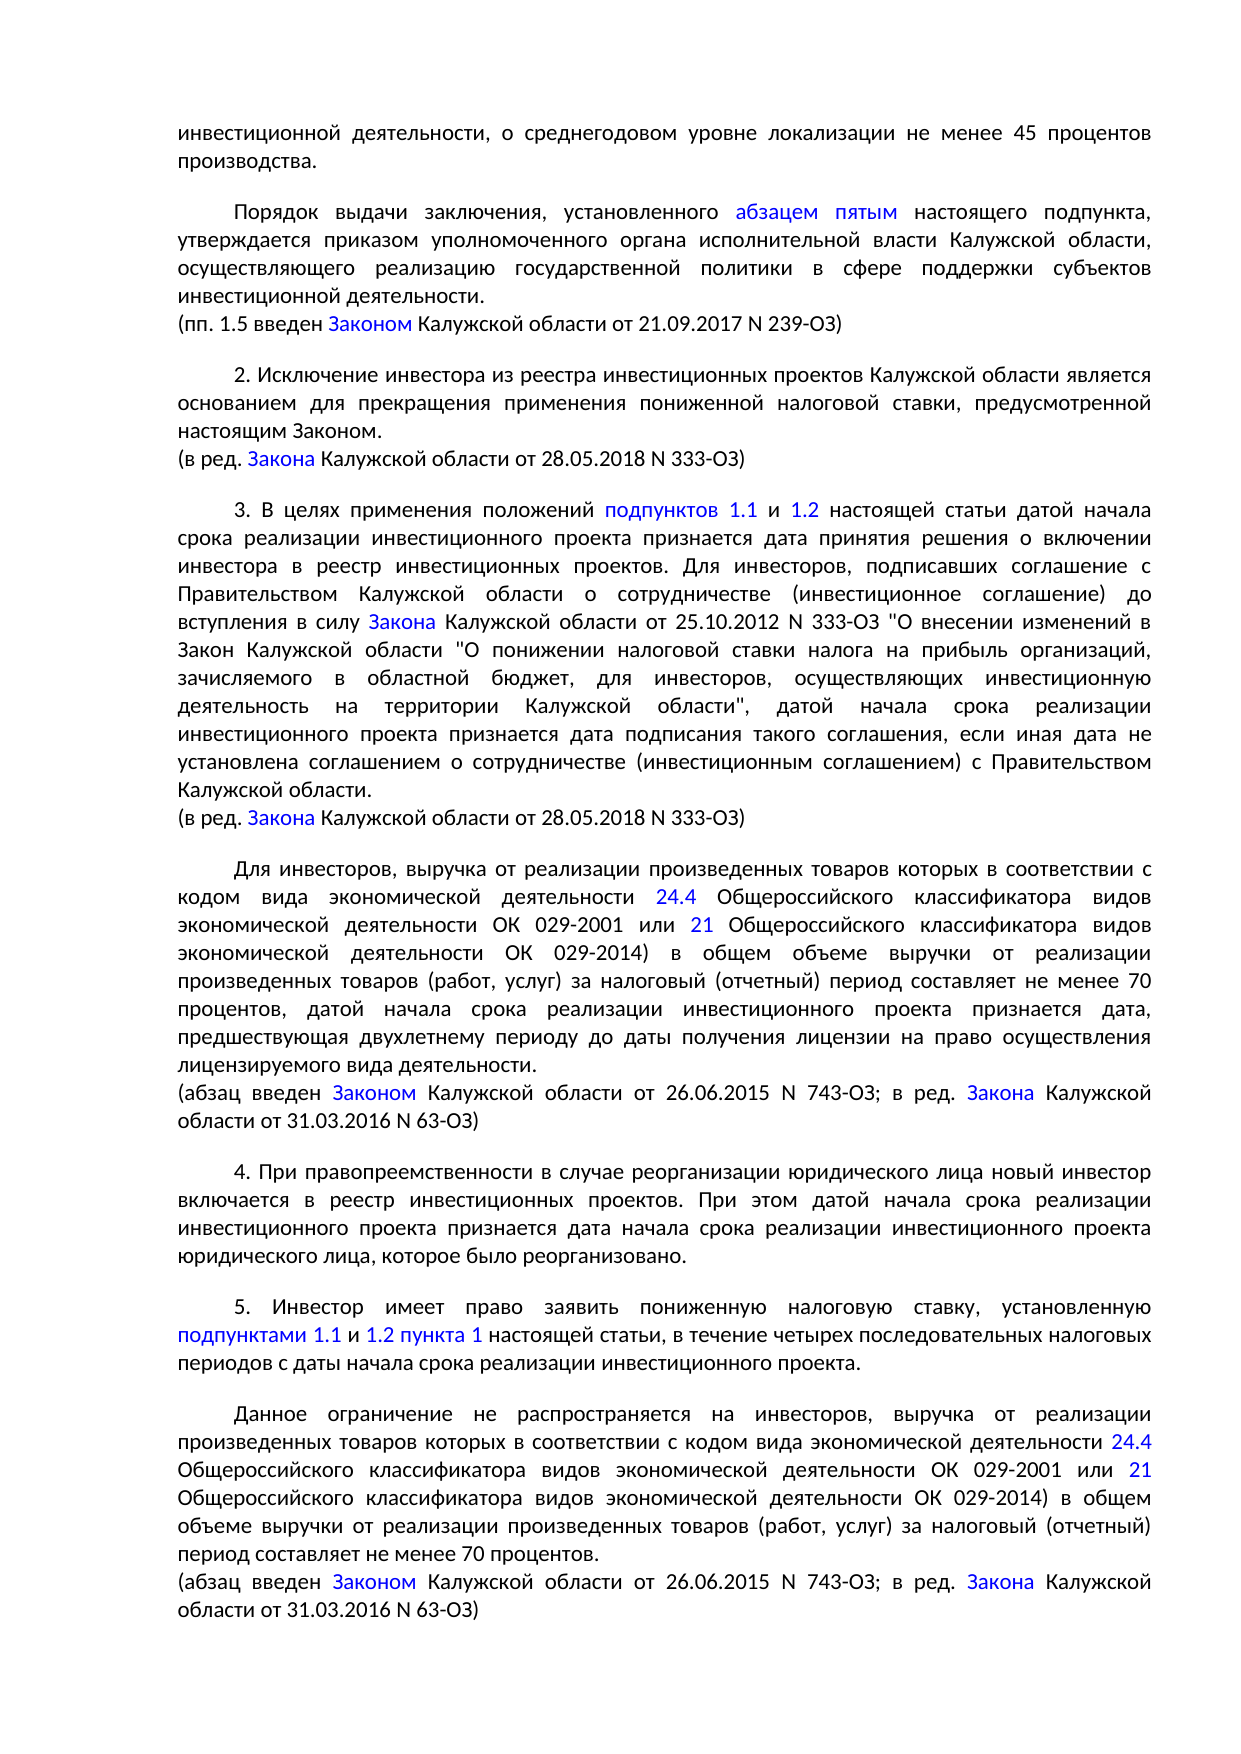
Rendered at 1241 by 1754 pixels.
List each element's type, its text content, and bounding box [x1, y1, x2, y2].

text 2. Исключение инвестора из реестра инвестиционных проектов Калужской области является основанием для прекращения применения пониженной налоговой ставки, предусмотренной настоящим Законом. [177, 360, 1152, 444]
text (абзац введен Законом Калужской области от 26.06.2015 N 743-ОЗ; в ред. Закона Калужской области от 31.03.2016 N 63-ОЗ) [177, 1078, 1152, 1134]
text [177, 118, 1152, 174]
text Порядок выдачи заключения, установленного абзацем пятым настоящего подпункта, утверждается приказом уполномоченного органа исполнительной власти Калужской области, осуществляющего реализацию государственной политики в сфере поддержки субъектов инвестиционной деятельности. [177, 197, 1152, 309]
text Для инвесторов, выручка от реализации произведенных товаров которых в соответствии с кодом вида экономической деятельности 24.4 Общероссийского классификатора видов экономической деятельности ОК 029-2001 или 21 Общероссийского классификатора видов экономической деятельности ОК 029-2014) в общем объеме выручки от реализации произведенных товаров (работ, услуг) за налоговый (отчетный) период составляет не менее 70 процентов, датой начала срока реализации инвестиционного проекта признается дата, предшествующая двухлетнему периоду до даты получения лицензии на право осуществления лицензируемого вида деятельности. [177, 854, 1152, 1078]
text 5. Инвестор имеет право заявить пониженную налоговую ставку, установленную подпунктами 1.1 и 1.2 пункта 1 настоящей статьи, в течение четырех последовательных налоговых периодов с даты начала срока реализации инвестиционного проекта. [177, 1292, 1152, 1376]
text 4. При правопреемственности в случае реорганизации юридического лица новый инвестор включается в реестр инвестиционных проектов. При этом датой начала срока реализации инвестиционного проекта признается дата начала срока реализации инвестиционного проекта юридического лица, которое было реорганизовано. [177, 1157, 1152, 1269]
text (в ред. Закона Калужской области от 28.05.2018 N 333-ОЗ) [177, 444, 1152, 472]
text Данное ограничение не распространяется на инвесторов, выручка от реализации произведенных товаров которых в соответствии с кодом вида экономической деятельности 24.4 Общероссийского классификатора видов экономической деятельности ОК 029-2001 или 21 Общероссийского классификатора видов экономической деятельности ОК 029-2014) в общем объеме выручки от реализации произведенных товаров (работ, услуг) за налоговый (отчетный) период составляет не менее 70 процентов. [177, 1399, 1152, 1567]
text 3. В целях применения положений подпунктов 1.1 и 1.2 настоящей статьи датой начала срока реализации инвестиционного проекта признается дата принятия решения о включении инвестора в реестр инвестиционных проектов. Для инвесторов, подписавших соглашение с Правительством Калужской области о сотрудничестве (инвестиционное соглашение) до вступления в силу Закона Калужской области от 25.10.2012 N 333-ОЗ "О внесении изменений в Закон Калужской области "О понижении налоговой ставки налога на прибыль организаций, зачисляемого в областной бюджет, для инвесторов, осуществляющих инвестиционную деятельность на территории Калужской области", датой начала срока реализации инвестиционного проекта признается дата подписания такого соглашения, если иная дата не установлена соглашением о сотрудничестве (инвестиционным соглашением) с Правительством Калужской области. [177, 495, 1152, 803]
text (пп. 1.5 введен Законом Калужской области от 21.09.2017 N 239-ОЗ) [177, 309, 1152, 337]
text (абзац введен Законом Калужской области от 26.06.2015 N 743-ОЗ; в ред. Закона Калужской области от 31.03.2016 N 63-ОЗ) [177, 1567, 1152, 1623]
text (в ред. Закона Калужской области от 28.05.2018 N 333-ОЗ) [177, 803, 1152, 831]
